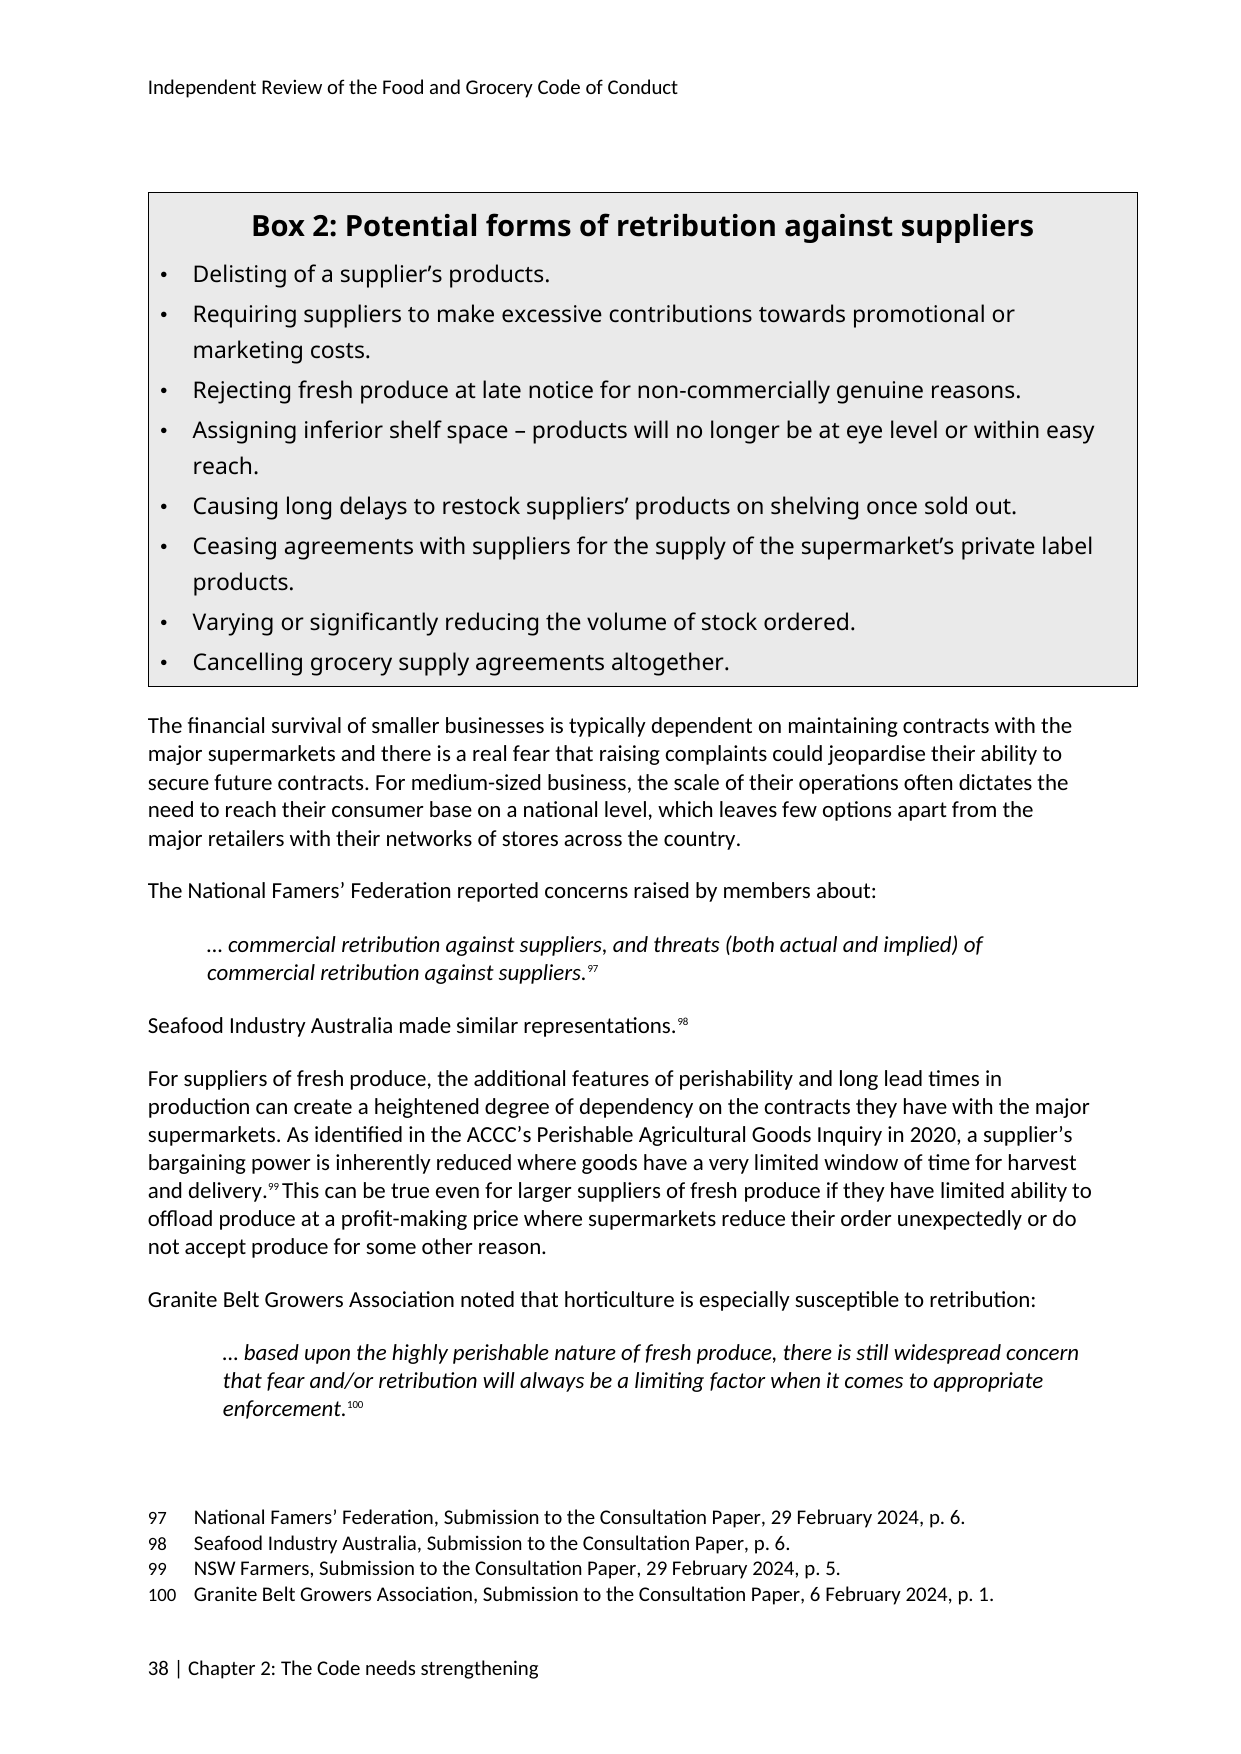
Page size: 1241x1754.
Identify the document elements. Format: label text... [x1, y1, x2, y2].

table_header Box 2: Potential forms of retribution against suppliers Delisting of a supplier’s products. Requiring suppliers to make excessive contributions towards promotional or marketing costs. Rejecting fresh produce at late notice for non-commercially genuine reasons. Assigning inferior shelf space – products will no longer be at eye level or within easy reach. Causing long delays to restock suppliers’ products on shelving once sold out. Ceasing agreements with suppliers for the supply of the supermarket’s private label products. Varying or significantly reducing the volume of stock ordered. Cancelling grocery supply agreements altogether. [149, 193, 1137, 686]
text Seafood Industry Australia made similar representations. [148, 1011, 1092, 1039]
text For suppliers of fresh produce, the additional features of perishability and long lead times in production can create a heightened degree of dependency on the contracts they have with the major supermarkets. As identified in the ACCC’s Perishable Agricultural Goods Inquiry in 2020, a supplier’s bargaining power is inherently reduced where goods have a very limited window of time for harvest and delivery. This can be true even for larger suppliers of fresh produce if they have limited ability to offload produce at a profit-making price where supermarkets reduce their order unexpectedly or do not accept produce for some other reason. [148, 1064, 1092, 1260]
text … based upon the highly perishable nature of fresh produce, there is still widespread concern that fear and/or retribution will always be a limiting factor when it comes to appropriate enforcement. [223, 1338, 1092, 1422]
text The National Famers’ Federation reported concerns raised by members about: [148, 877, 1092, 905]
text The financial survival of smaller businesses is typically dependent on maintaining contracts with the major supermarkets and there is a real fear that raising complaints could jeopardise their ability to secure future contracts. For medium-sized business, the scale of their operations often dictates the need to reach their consumer base on a national level, which leaves few options apart from the major retailers with their networks of stores across the country. [148, 712, 1092, 852]
text … commercial retribution against suppliers, and threats (both actual and implied) of commercial retribution against suppliers. [207, 930, 1092, 986]
text Granite Belt Growers Association noted that horticulture is especially susceptible to retribution: [148, 1285, 1092, 1313]
